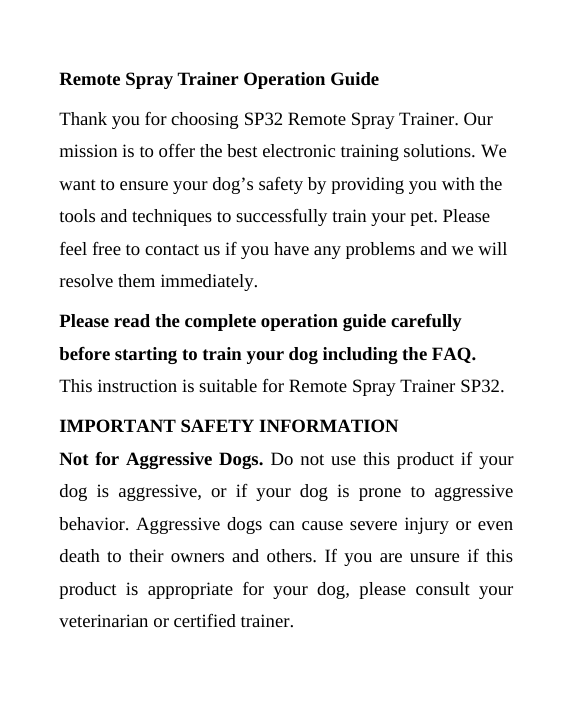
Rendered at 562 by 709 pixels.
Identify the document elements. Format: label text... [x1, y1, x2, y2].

text Not for Aggressive Dogs. Do not use this product if your dog is aggressive, or if your dog is prone to aggressive behavior. Aggressive dogs can cause severe injury or even death to their owners and others. If you are unsure if this product is appropriate for your dog, please consult your veterinarian or certified trainer. [59, 442, 514, 637]
text Please read the complete operation guide carefully before starting to train your dog including the FAQ. [59, 305, 514, 370]
text This instruction is suitable for Remote Spray Trainer SP32. [59, 370, 514, 402]
text Remote Spray Trainer Operation Guide [59, 62, 514, 95]
text IMPORTANT SAFETY INFORMATION [59, 410, 514, 442]
text Thank you for choosing SP32 Remote Spray Trainer. Our mission is to offer the best electronic training solutions. We want to ensure your dog’s safety by providing you with the tools and techniques to successfully train your pet. Please feel free to contact us if you have any problems and we will resolve them immediately. [59, 102, 514, 297]
